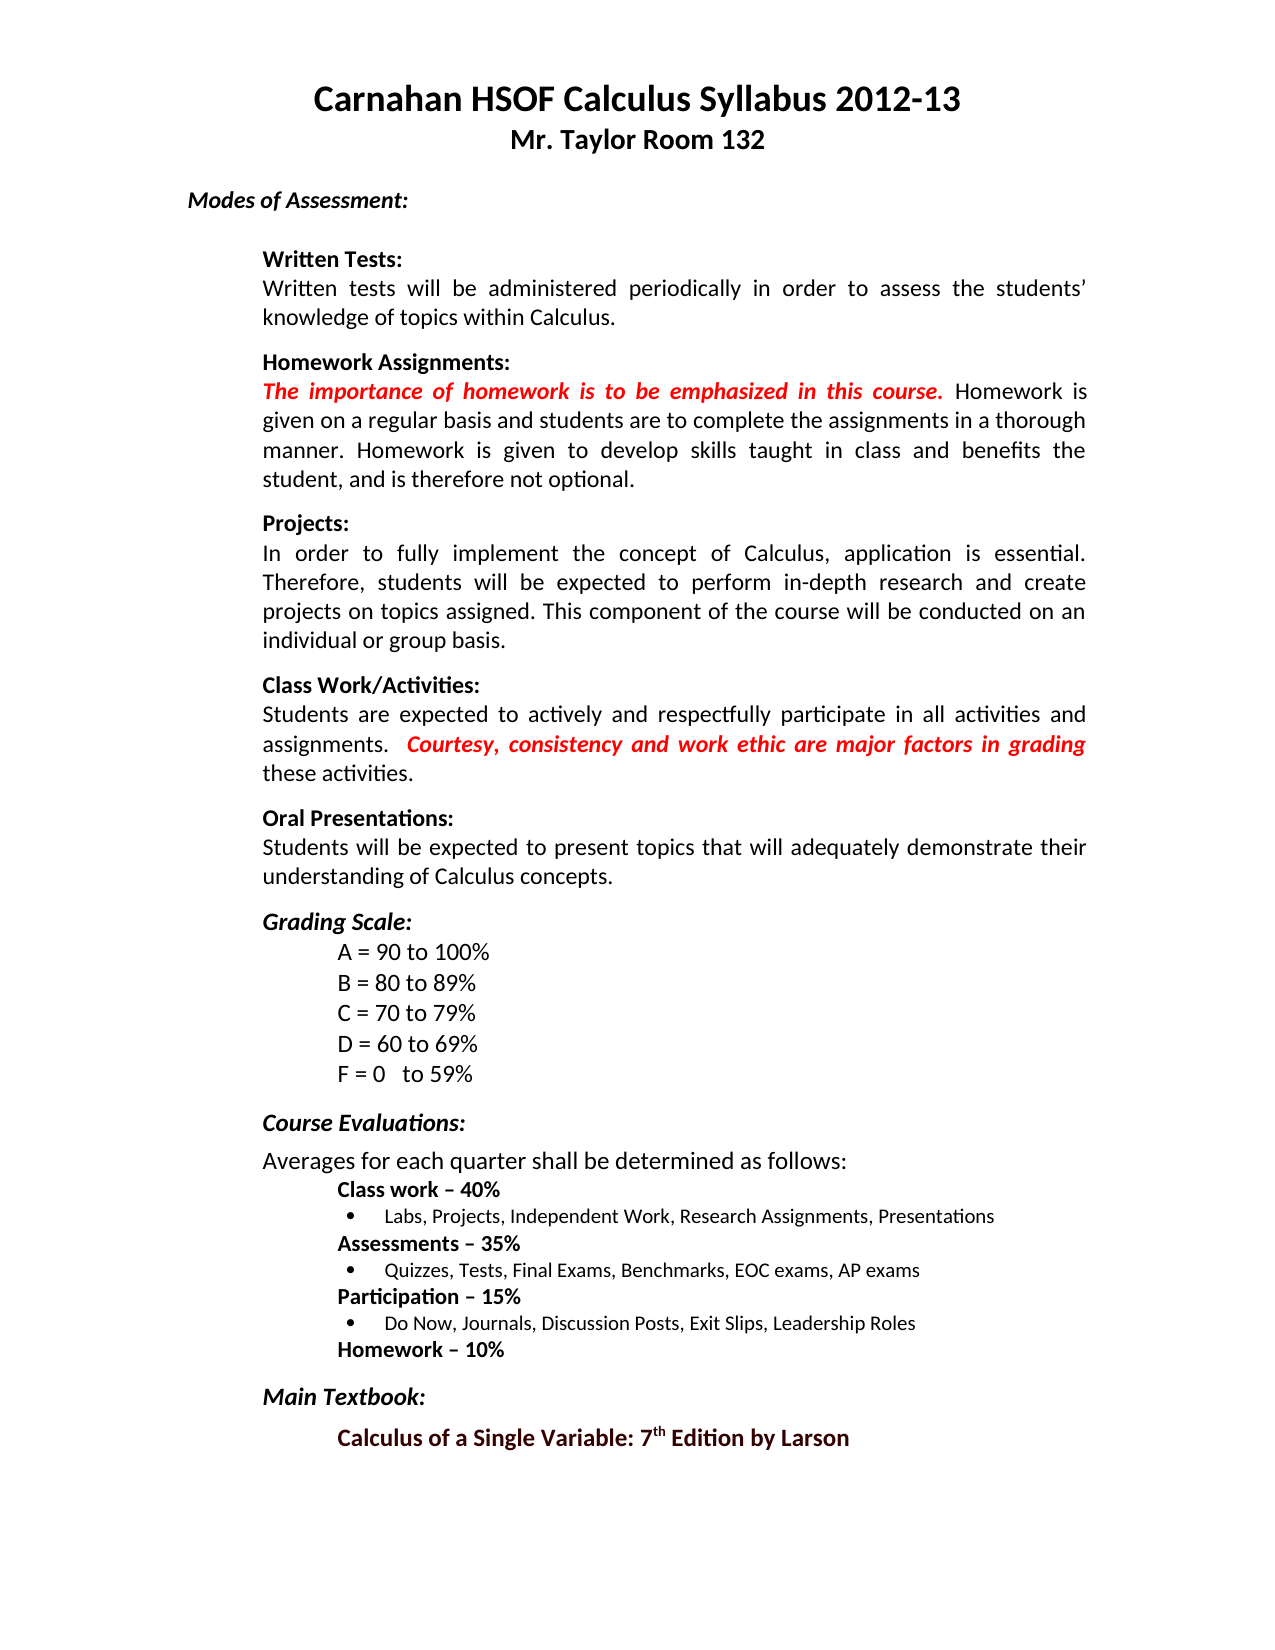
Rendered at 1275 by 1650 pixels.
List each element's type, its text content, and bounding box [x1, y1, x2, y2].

list Quizzes, Tests, Final Exams, Benchmarks, EOC exams, AP exams [347, 1257, 1087, 1282]
text Modes of Assessment: [187, 185, 1087, 214]
text Written tests will be administered periodically in order to assess the students’ knowledge of topics within Calculus. [262, 273, 1087, 332]
text Written Tests: [187, 244, 1087, 273]
text The importance of homework is to be emphasized in this course. Homework is given on a regular basis and students are to complete the assignments in a thorough manner. Homework is given to develop skills taught in class and benefits the student, and is therefore not optional. [262, 376, 1087, 493]
text In order to fully implement the concept of Calculus, application is essential. Therefore, students will be expected to perform in-depth research and create projects on topics assigned. This component of the course will be conducted on an individual or group basis. [262, 538, 1087, 655]
text Oral Presentations: [187, 803, 1087, 832]
text Homework – 10% [337, 1336, 1087, 1364]
text C = 70 to 79% [337, 997, 1087, 1028]
text Homework Assignments: [187, 347, 1087, 376]
text Grading Scale: [187, 906, 1087, 936]
list Do Now, Journals, Discussion Posts, Exit Slips, Leadership Roles [347, 1310, 1087, 1336]
text Main Textbook: [187, 1381, 1087, 1412]
text Students are expected to actively and respectfully participate in all activities and assignments. Courtesy, consistency and work ethic are major factors in grading these activities. [262, 699, 1087, 787]
text F = 0 to 59% [337, 1058, 1087, 1089]
text Averages for each quarter shall be determined as follows: [187, 1145, 1087, 1175]
text Class work – 40% [337, 1175, 1087, 1203]
text A = 90 to 100% [337, 936, 1087, 967]
text Projects: [262, 508, 1087, 538]
text Class Work/Activities: [187, 670, 1087, 699]
text D = 60 to 69% [337, 1028, 1087, 1058]
text Assessments – 35% [337, 1229, 1087, 1257]
text B = 80 to 89% [337, 967, 1087, 997]
text Participation – 15% [337, 1282, 1087, 1310]
list Labs, Projects, Independent Work, Research Assignments, Presentations [347, 1203, 1087, 1229]
text Students will be expected to present topics that will adequately demonstrate their understanding of Calculus concepts. [262, 832, 1087, 890]
text Course Evaluations: [187, 1107, 1087, 1137]
text Calculus of a Single Variable: 7th Edition by Larson [262, 1422, 1087, 1453]
